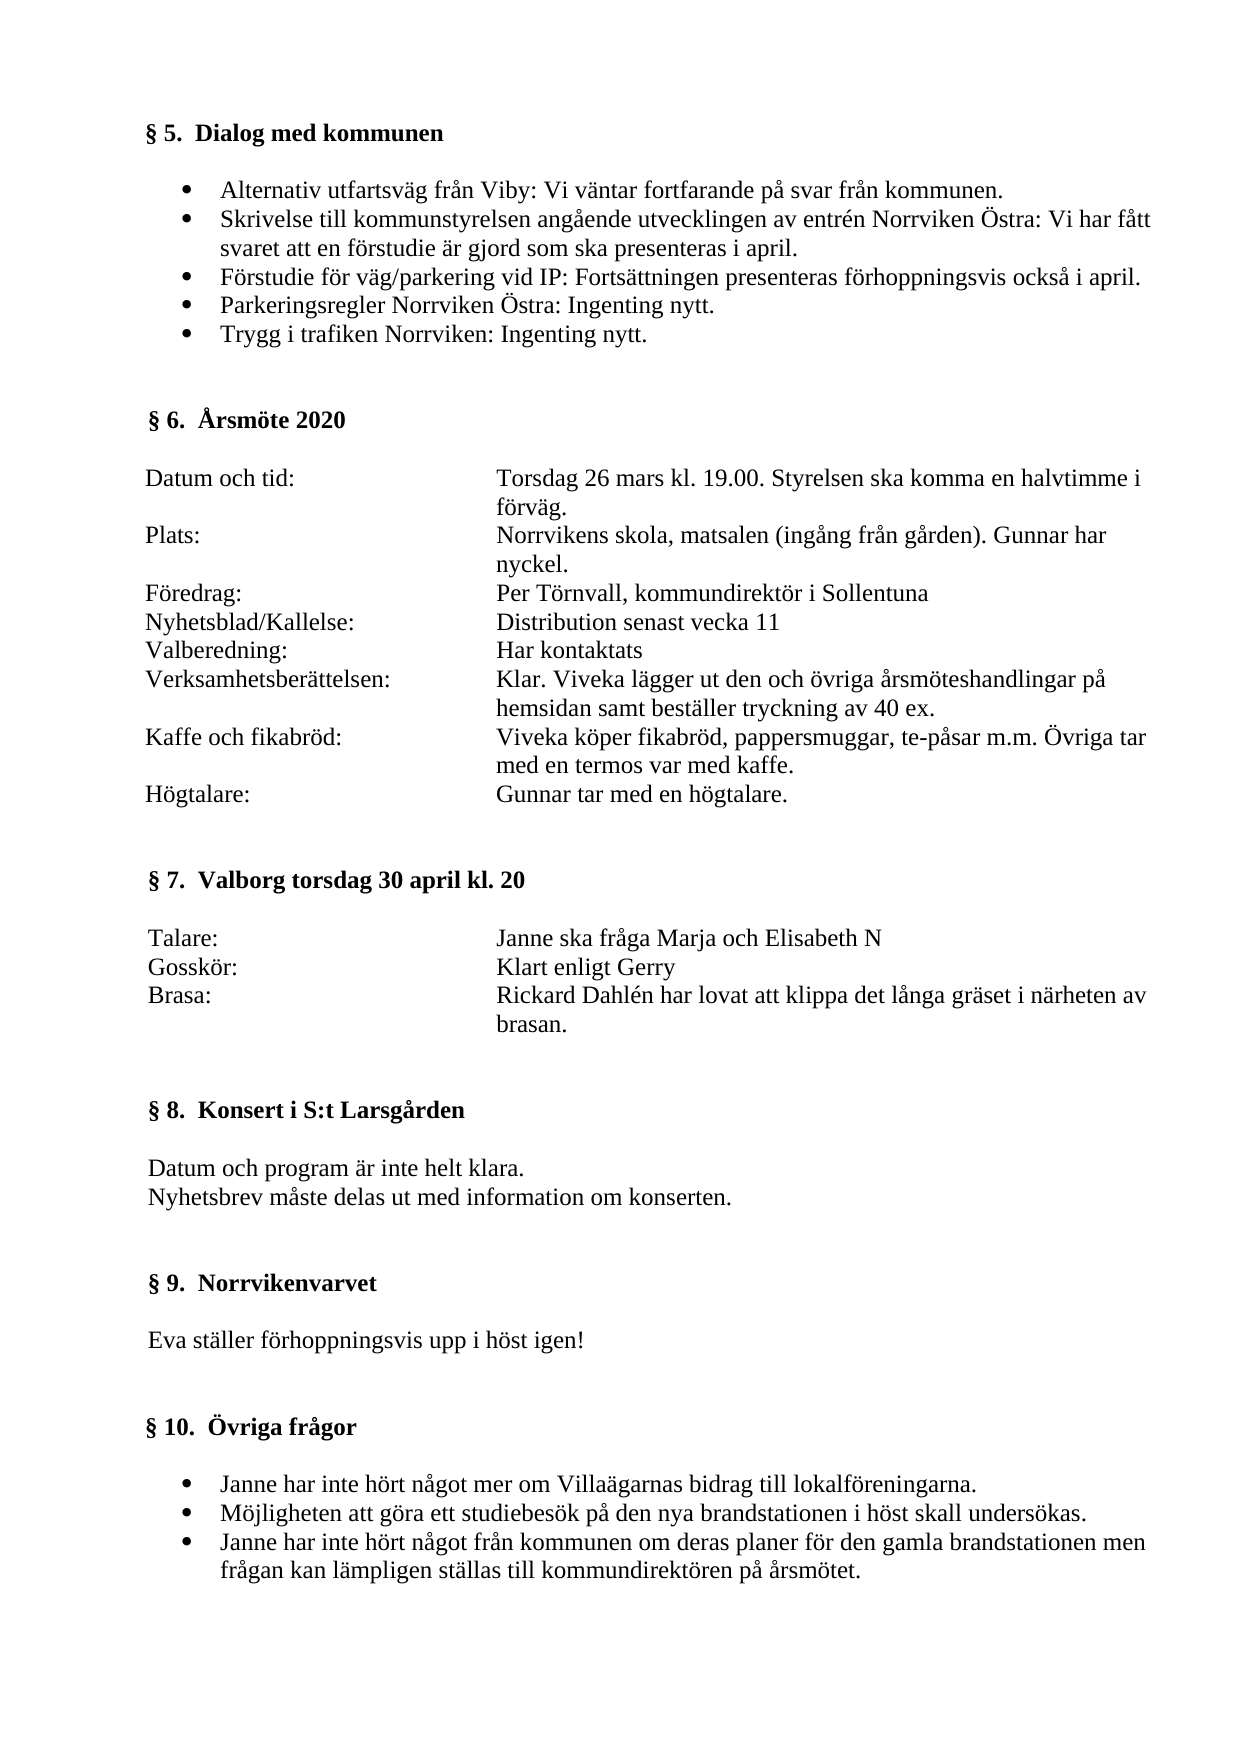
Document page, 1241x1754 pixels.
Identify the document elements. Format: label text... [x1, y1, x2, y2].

list Janne har inte hört något mer om Villaägarnas bidrag till lokalföreningarna. [182, 1469, 1152, 1498]
list Skrivelse till kommunstyrelsen angående utvecklingen av entrén Norrviken Östra: Vi har fått svaret att en förstudie är gjord som ska presenteras i april. [182, 204, 1152, 262]
text Kaffe och fikabröd: Viveka köper fikabröd, pappersmuggar, te-påsar m.m. Övriga tar med en termos var med kaffe. [145, 722, 1152, 779]
text Talare: Janne ska fråga Marja och Elisabeth N [148, 923, 1152, 952]
text Datum och tid: Torsdag 26 mars kl. 19.00. Styrelsen ska komma en halvtimme i förväg. [145, 463, 1152, 521]
text Nyhetsbrev måste delas ut med information om konserten. [148, 1182, 1152, 1211]
text § 10. Övriga frågor [145, 1412, 1152, 1441]
list Förstudie för väg/parkering vid IP: Fortsättningen presenteras förhoppningsvis också i april. [182, 262, 1152, 291]
text Verksamhetsberättelsen: Klar. Viveka lägger ut den och övriga årsmöteshandlingar på hemsidan samt beställer tryckning av 40 ex. [145, 664, 1152, 722]
list Alternativ utfartsväg från Viby: Vi väntar fortfarande på svar från kommunen. [182, 176, 1152, 204]
text Valberedning: Har kontaktats [145, 636, 1152, 664]
text Eva ställer förhoppningsvis upp i höst igen! [148, 1326, 1152, 1354]
text Högtalare: Gunnar tar med en högtalare. [145, 779, 1152, 808]
text Brasa: Rickard Dahlén har lovat att klippa det långa gräset i närheten av brasan. [148, 981, 1152, 1038]
text § 6. Årsmöte 2020 [148, 406, 1152, 434]
text § 8. Konsert i S:t Larsgården [148, 1096, 1152, 1124]
text Plats: Norrvikens skola, matsalen (ingång från gården). Gunnar har nyckel. [145, 521, 1152, 578]
text Gosskör: Klart enligt Gerry [148, 952, 1152, 981]
text § 7. Valborg torsdag 30 april kl. 20 [148, 866, 1152, 894]
text Datum och program är inte helt klara. [148, 1153, 1152, 1182]
list Janne har inte hört något från kommunen om deras planer för den gamla brandstationen men frågan kan lämpligen ställas till kommundirektören på årsmötet. [182, 1527, 1152, 1584]
list Trygg i trafiken Norrviken: Ingenting nytt. [182, 319, 1152, 348]
list Möjligheten att göra ett studiebesök på den nya brandstationen i höst skall undersökas. [182, 1498, 1152, 1527]
text Nyhetsblad/Kallelse: Distribution senast vecka 11 [145, 607, 1152, 636]
text § 5. Dialog med kommunen [145, 118, 1152, 147]
text § 9. Norrvikenvarvet [148, 1268, 1152, 1297]
list Parkeringsregler Norrviken Östra: Ingenting nytt. [182, 291, 1152, 319]
text Föredrag: Per Törnvall, kommundirektör i Sollentuna [145, 578, 1152, 607]
